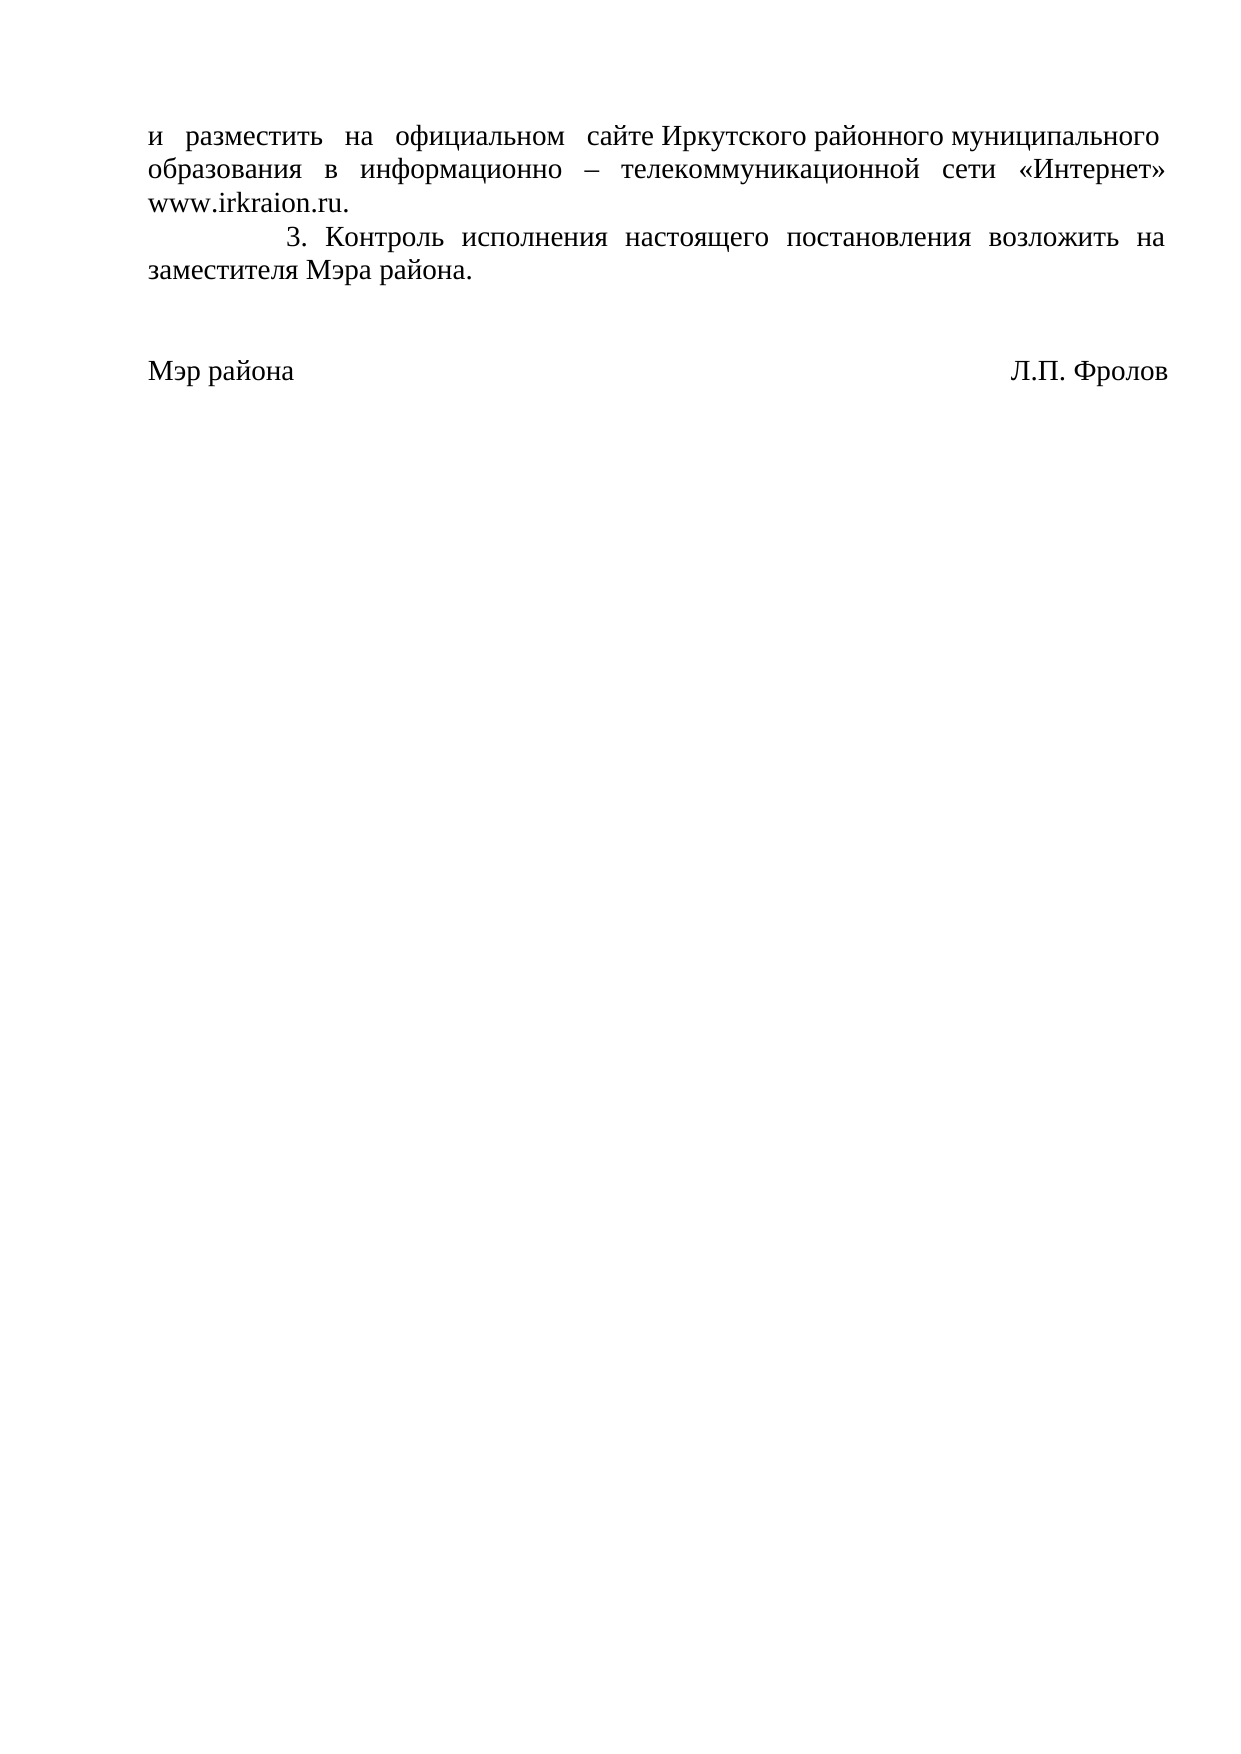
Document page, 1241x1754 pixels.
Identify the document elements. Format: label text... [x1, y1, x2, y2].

text образования в информационно – телекоммуникационной сети «Интернет» www.irkraion.ru. [148, 152, 1167, 219]
text и разместить на официальном сайте Иркутского районного муниципального [148, 118, 1167, 152]
text Мэр района Л.П. Фролов [148, 353, 1181, 386]
text 3. Контроль исполнения настоящего постановления возложить на заместителя Мэра района. [148, 219, 1167, 286]
